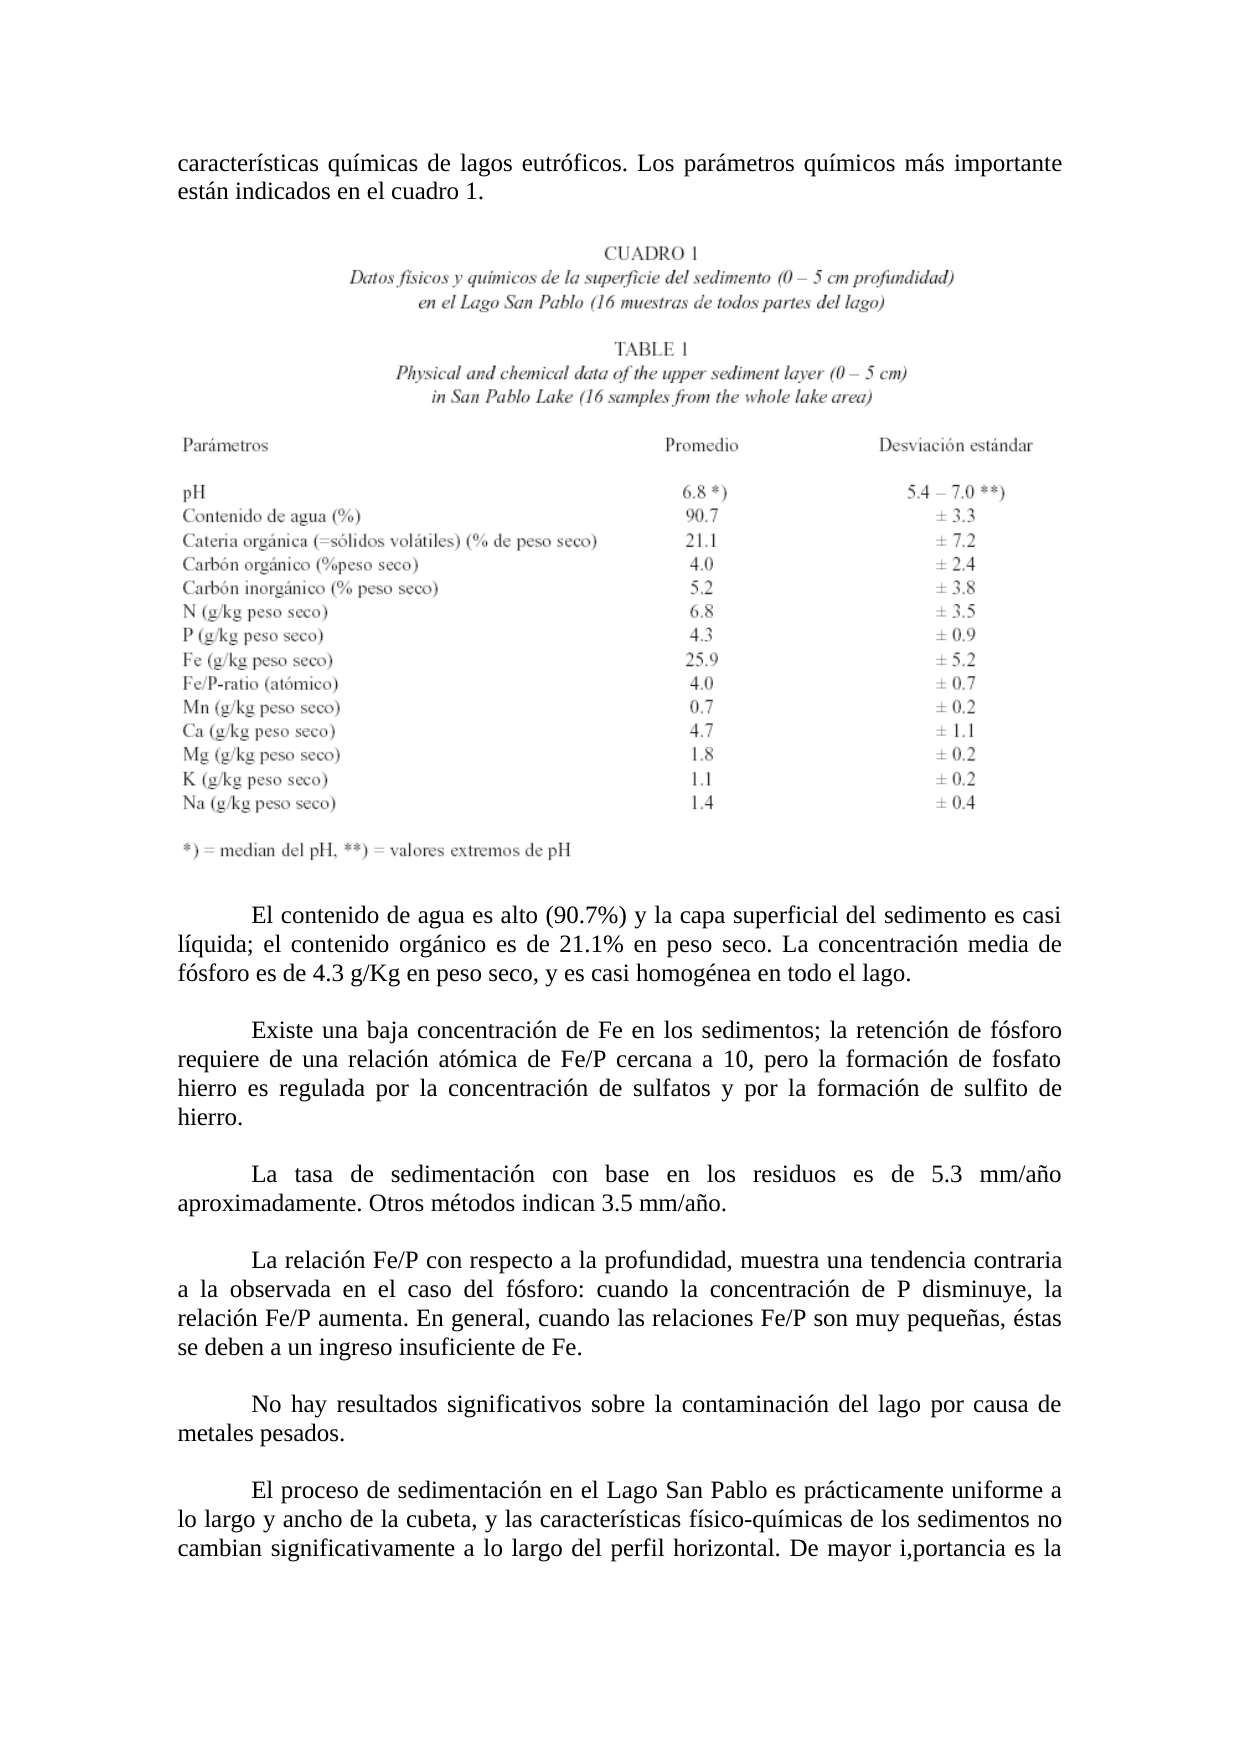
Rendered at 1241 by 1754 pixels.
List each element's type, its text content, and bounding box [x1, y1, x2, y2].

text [177, 1475, 1063, 1562]
text La relación Fe/P con respecto a la profundidad, muestra una tendencia contraria a la observada en el caso del fósforo: cuando la concentración de P disminuye, la relación Fe/P aumenta. En general, cuando las relaciones Fe/P son muy pequeñas, éstas se deben a un ingreso insuficiente de Fe. [177, 1245, 1063, 1360]
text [177, 148, 1063, 205]
text La tasa de sedimentación con base en los residuos es de 5.3 mm/año aproximadamente. Otros métodos indican 3.5 mm/año. [177, 1159, 1063, 1217]
text Existe una baja concentración de Fe en los sedimentos; la retención de fósforo requiere de una relación atómica de Fe/P cercana a 10, pero la formación de fosfato hierro es regulada por la concentración de sulfatos y por la formación de sulfito de hierro. [177, 1015, 1063, 1130]
text No hay resultados significativos sobre la contaminación del lago por causa de metales pesados. [177, 1389, 1063, 1447]
text El contenido de agua es alto (90.7%) y la capa superficial del sedimento es casi líquida; el contenido orgánico es de 21.1% en peso seco. La concentración media de fósforo es de 4.3 g/Kg en peso seco, y es casi homogénea en todo el lago. [177, 900, 1063, 987]
picture [177, 233, 1040, 872]
